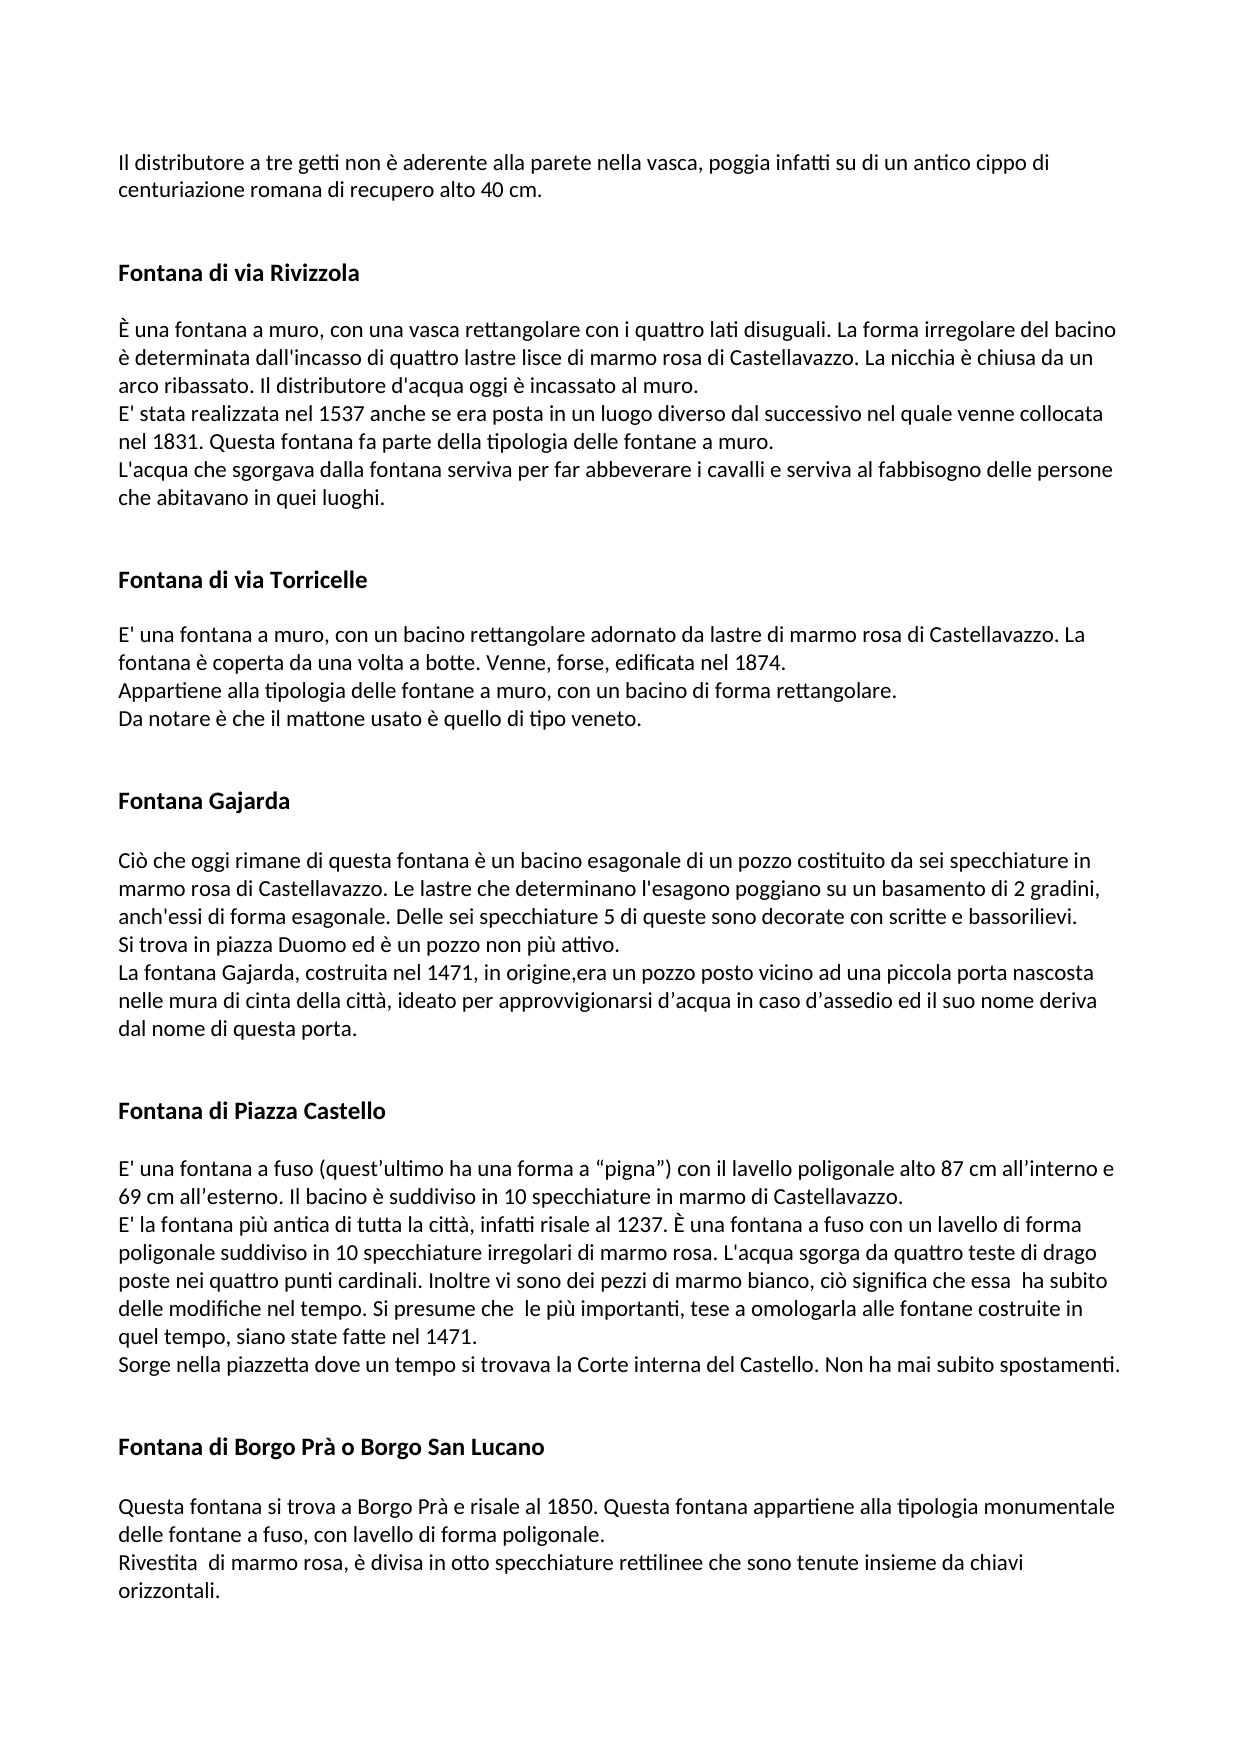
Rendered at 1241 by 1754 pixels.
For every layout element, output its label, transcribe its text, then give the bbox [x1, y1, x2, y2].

text E' una fontana a fuso (quest’ultimo ha una forma a “pigna”) con il lavello poligonale alto 87 cm all’interno e 69 cm all’esterno. Il bacino è suddiviso in 10 specchiature in marmo di Castellavazzo. [118, 1154, 1122, 1210]
text È una fontana a muro, con una vasca rettangolare con i quattro lati disuguali. La forma irregolare del bacino è determinata dall'incasso di quattro lastre lisce di marmo rosa di Castellavazzo. La nicchia è chiusa da un arco ribassato. Il distributore d'acqua oggi è incassato al muro. [118, 315, 1122, 399]
text E' la fontana più antica di tutta la città, infatti risale al 1237. È una fontana a fuso con un lavello di forma poligonale suddiviso in 10 specchiature irregolari di marmo rosa. L'acqua sgorga da quattro teste di drago poste nei quattro punti cardinali. Inoltre vi sono dei pezzi di marmo bianco, ciò significa che essa ha subito delle modifiche nel tempo. Si presume che le più importanti, tese a omologarla alle fontane costruite in quel tempo, siano state fatte nel 1471. [118, 1210, 1122, 1350]
text E' una fontana a muro, con un bacino rettangolare adornato da lastre di marmo rosa di Castellavazzo. La fontana è coperta da una volta a botte. Venne, forse, edificata nel 1874. [118, 620, 1122, 676]
text Fontana di via Rivizzola [118, 257, 1122, 287]
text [118, 148, 1122, 204]
text Ciò che oggi rimane di questa fontana è un bacino esagonale di un pozzo costituito da sei specchiature in marmo rosa di Castellavazzo. Le lastre che determinano l'esagono poggiano su un basamento di 2 gradini, anch'essi di forma esagonale. Delle sei specchiature 5 di queste sono decorate con scritte e bassorilievi. [118, 846, 1122, 930]
text E' stata realizzata nel 1537 anche se era posta in un luogo diverso dal successivo nel quale venne collocata nel 1831. Questa fontana fa parte della tipologia delle fontane a muro. [118, 399, 1122, 455]
text L'acqua che sgorgava dalla fontana serviva per far abbeverare i cavalli e serviva al fabbisogno delle persone che abitavano in quei luoghi. [118, 455, 1122, 511]
text Appartiene alla tipologia delle fontane a muro, con un bacino di forma rettangolare. [118, 676, 1122, 704]
text Da notare è che il mattone usato è quello di tipo veneto. [118, 704, 1122, 732]
text La fontana Gajarda, costruita nel 1471, in origine,era un pozzo posto vicino ad una piccola porta nascosta nelle mura di cinta della città, ideato per approvvigionarsi d’acqua in caso d’assedio ed il suo nome deriva dal nome di questa porta. [118, 958, 1122, 1042]
text Questa fontana si trova a Borgo Prà e risale al 1850. Questa fontana appartiene alla tipologia monumentale delle fontane a fuso, con lavello di forma poligonale. Rivestita di marmo rosa, è divisa in otto specchiature rettilinee che sono tenute insieme da chiavi orizzontali. [118, 1492, 1122, 1604]
text Si trova in piazza Duomo ed è un pozzo non più attivo. [118, 930, 1122, 958]
text Fontana di via Torricelle [118, 564, 1122, 595]
text Sorge nella piazzetta dove un tempo si trovava la Corte interna del Castello. Non ha mai subito spostamenti. [118, 1350, 1122, 1378]
text Fontana Gajarda [118, 785, 1122, 816]
text Fontana di Borgo Prà o Borgo San Lucano [118, 1431, 1122, 1462]
text Fontana di Piazza Castello [118, 1096, 1122, 1126]
